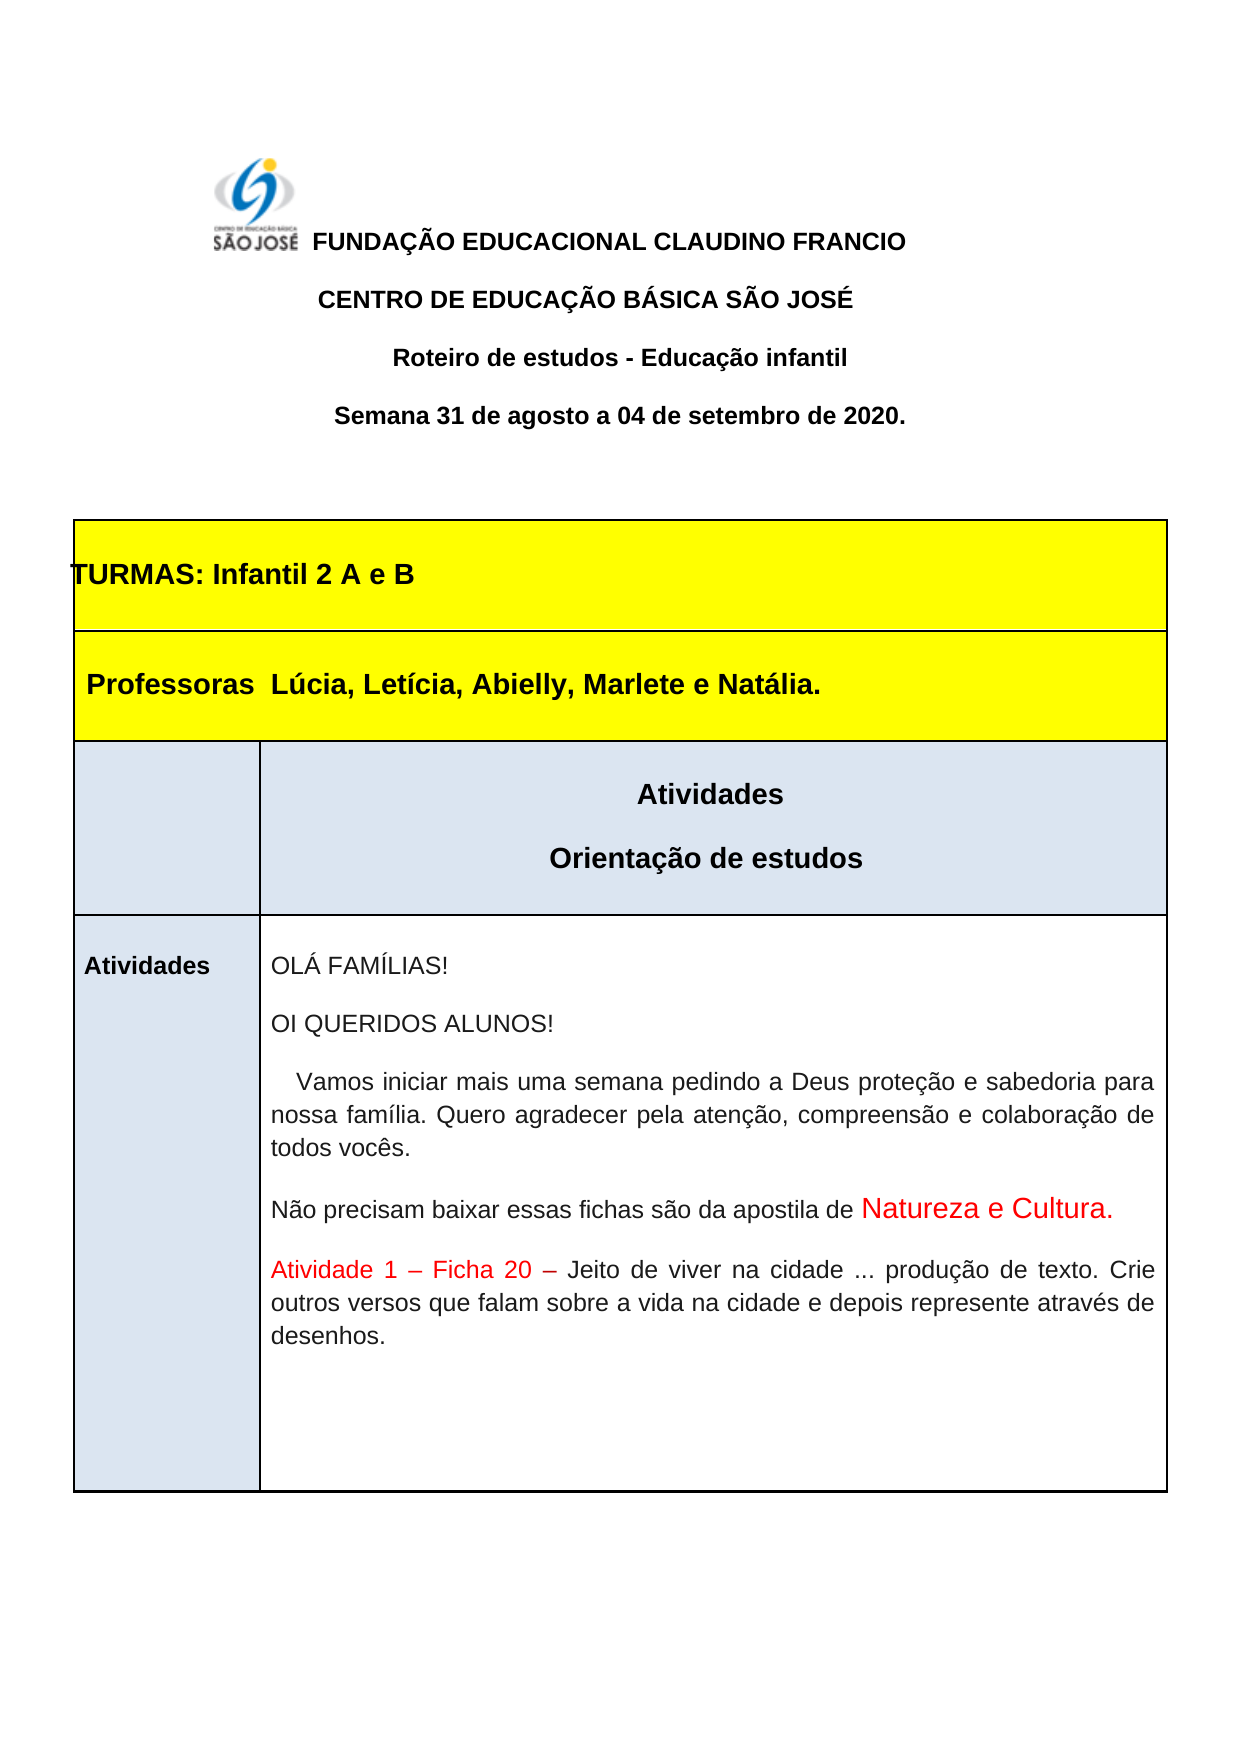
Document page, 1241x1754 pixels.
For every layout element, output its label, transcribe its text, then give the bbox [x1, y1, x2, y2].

text Roteiro de estudos - Educação infantil [75, 343, 1165, 372]
table_cell [75, 742, 259, 914]
table_cell Atividades [75, 916, 259, 1490]
text FUNDAÇÃO EDUCACIONAL CLAUDINO FRANCIO [75, 158, 1165, 256]
text CENTRO DE EDUCAÇÃO BÁSICA SÃO JOSÉ [75, 285, 1165, 313]
table_cell Professoras Lúcia, Letícia, Abielly, Marlete e Natália. [75, 632, 1166, 740]
table_header TURMAS: Infantil 2 A e B [75, 521, 1166, 629]
picture [213, 158, 299, 251]
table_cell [261, 916, 1166, 1490]
text Semana 31 de agosto a 04 de setembro de 2020. [75, 401, 1165, 429]
table_cell Atividades Orientação de estudos [261, 742, 1166, 914]
